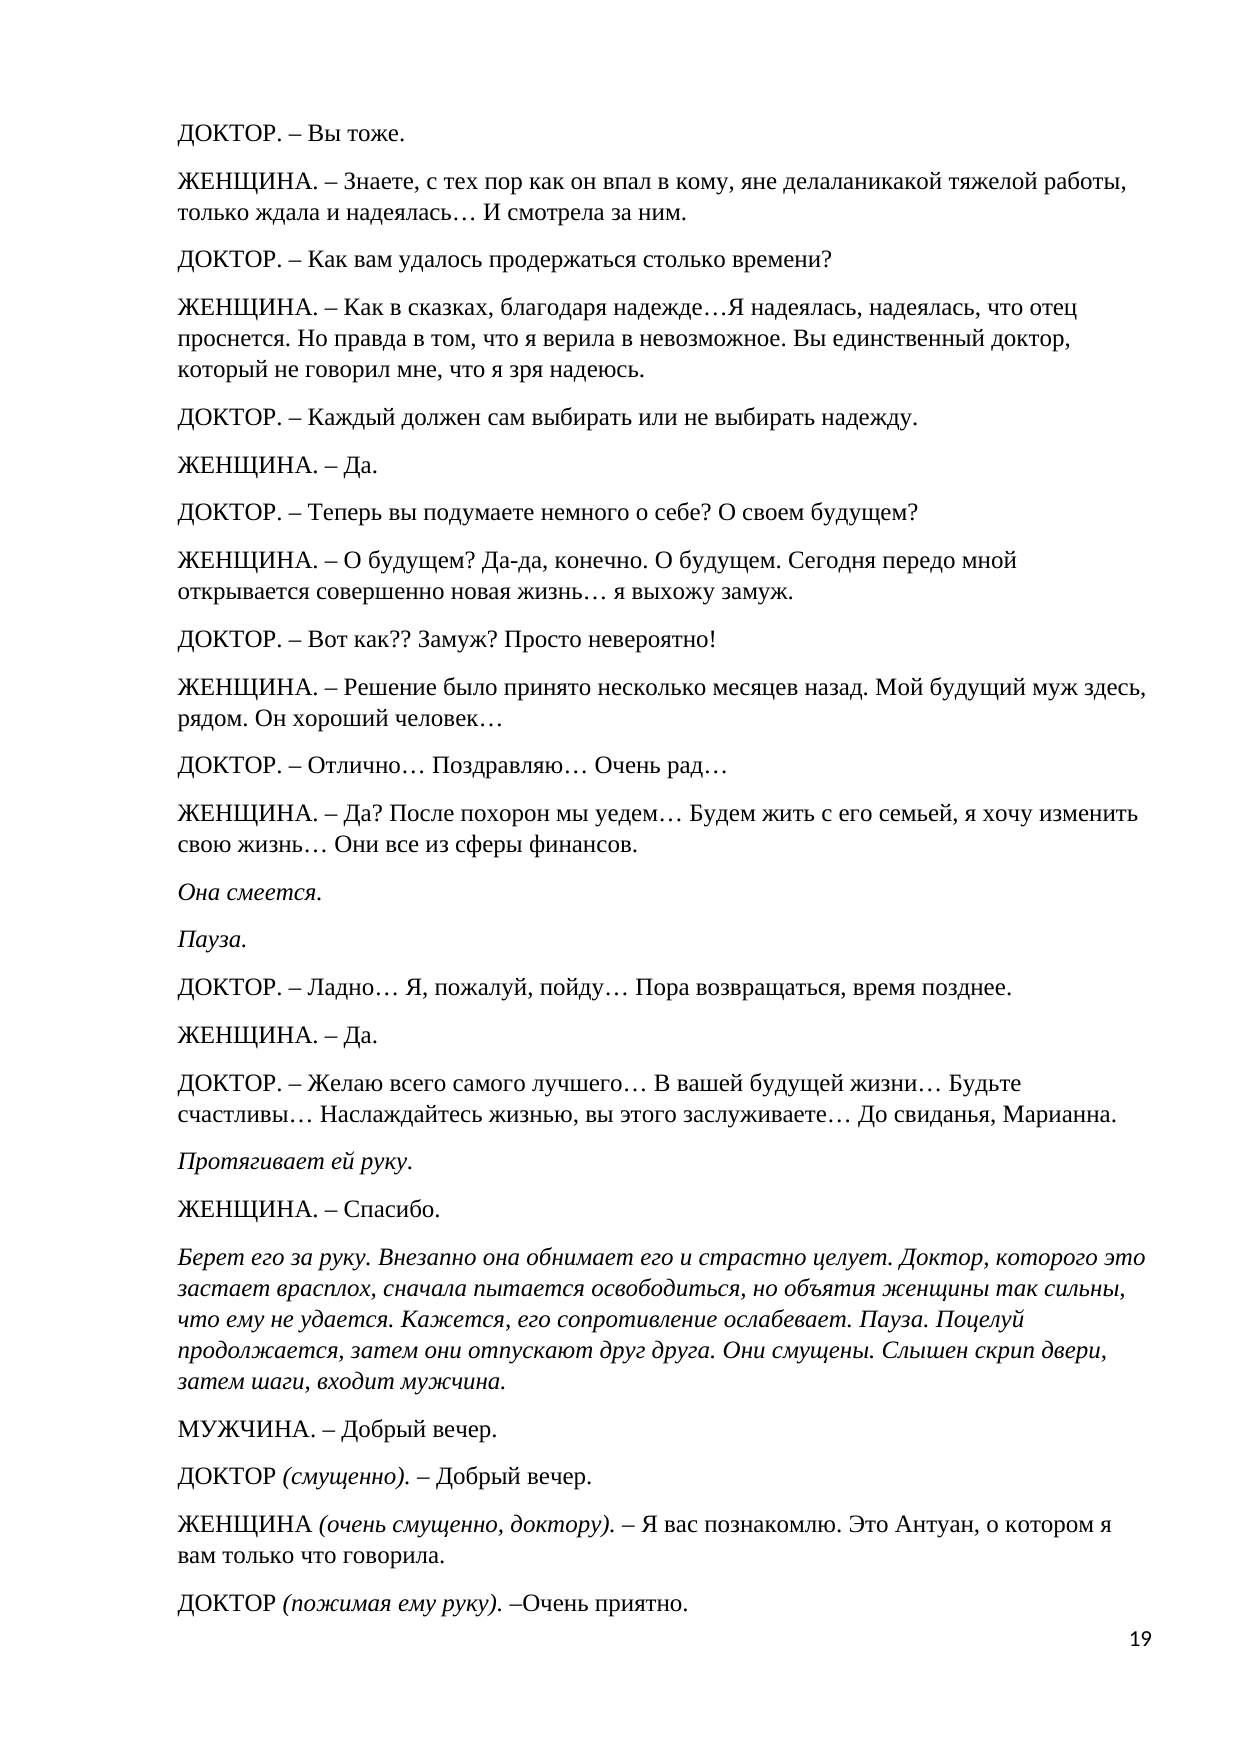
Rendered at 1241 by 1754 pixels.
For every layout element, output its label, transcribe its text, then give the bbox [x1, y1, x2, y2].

text ДОКТОР. – Вот как?? Замуж? Просто невероятно! [177, 624, 1152, 653]
text Протягивает ей руку. [177, 1146, 1152, 1175]
text ЖЕНЩИНА. – О будущем? Да-да, конечно. О будущем. Сегодня передо мной открывается совершенно новая жизнь… я выхожу замуж. [177, 545, 1152, 605]
text МУЖЧИНА. – Добрый вечер. [177, 1414, 1152, 1442]
text ДОКТОР. – Каждый должен сам выбирать или не выбирать надежду. [177, 402, 1152, 431]
text Берет его за руку. Внезапно она обнимает его и страстно целует. Доктор, которого это застает врасплох, сначала пытается освободиться, но объятия женщины так сильны, что ему не удается. Кажется, его сопротивление ослабевает. Пауза. Поцелуй продолжается, затем они отпускают друг друга. Они смущены. Слышен скрип двери, затем шаги, входит мужчина. [177, 1242, 1152, 1395]
text Она смеется. [177, 877, 1152, 906]
text ДОКТОР (пожимая ему руку). –Очень приятно. [177, 1588, 1152, 1617]
text ЖЕНЩИНА. – Знаете, с тех пор как он впал в кому, яне делаланикакой тяжелой работы, только ждала и надеялась… И смотрела за ним. [177, 166, 1152, 226]
text ЖЕНЩИНА. – Да. [177, 450, 1152, 478]
text ДОКТОР. – Теперь вы подумаете немного о себе? О своем будущем? [177, 497, 1152, 526]
text Пауза. [177, 924, 1152, 953]
text ДОКТОР. – Ладно… Я, пожалуй, пойду… Пора возвращаться, время позднее. [177, 972, 1152, 1001]
text ЖЕНЩИНА. – Да? После похорон мы уедем… Будем жить с его семьей, я хочу изменить свою жизнь… Они все из сферы финансов. [177, 798, 1152, 858]
text ДОКТОР (смущенно). – Добрый вечер. [177, 1461, 1152, 1490]
text ЖЕНЩИНА. – Да. [177, 1020, 1152, 1049]
text ЖЕНЩИНА. – Решение было принято несколько месяцев назад. Мой будущий муж здесь, рядом. Он хороший человек… [177, 672, 1152, 731]
text ЖЕНЩИНА (очень смущенно, доктору). – Я вас познакомлю. Это Антуан, о котором я вам только что говорила. [177, 1509, 1152, 1569]
text ДОКТОР. – Отлично… Поздравляю… Очень рад… [177, 750, 1152, 779]
text ДОКТОР. – Вы тоже. [177, 118, 1152, 147]
text ЖЕНЩИНА. – Как в сказках, благодаря надежде…Я надеялась, надеялась, что отец проснется. Но правда в том, что я верила в невозможное. Вы единственный доктор, который не говорил мне, что я зря надеюсь. [177, 292, 1152, 383]
text ДОКТОР. – Как вам удалось продержаться столько времени? [177, 244, 1152, 273]
text ЖЕНЩИНА. – Спасибо. [177, 1194, 1152, 1223]
text ДОКТОР. – Желаю всего самого лучшего… В вашей будущей жизни… Будьте счастливы… Наслаждайтесь жизнью, вы этого заслуживаете… До свиданья, Марианна. [177, 1068, 1152, 1127]
